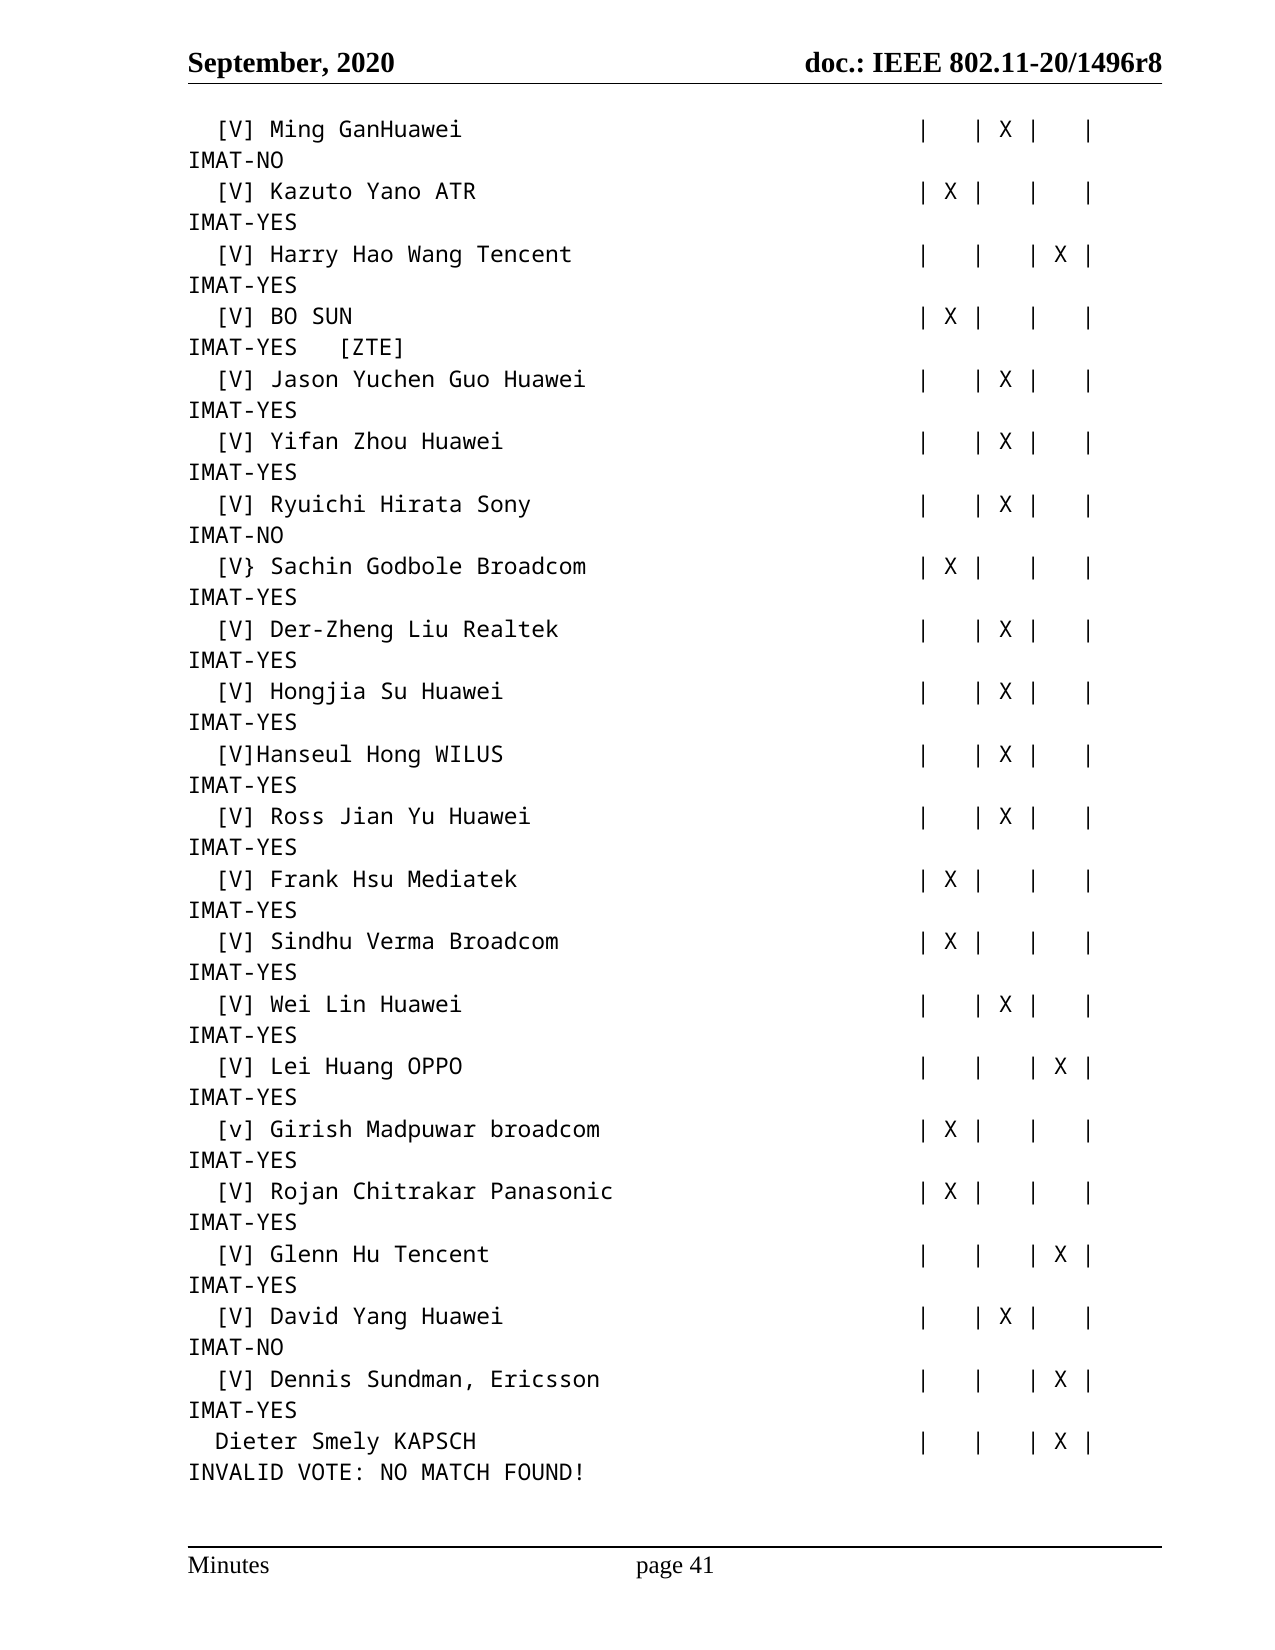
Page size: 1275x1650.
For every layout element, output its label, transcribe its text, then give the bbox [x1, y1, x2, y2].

text [V] Ryuichi Hirata Sony | | X | | IMAT-NO [187, 487, 1162, 550]
text [V] Hongjia Su Huawei | | X | | IMAT-YES [187, 675, 1162, 737]
text [V] BO SUN | X | | | IMAT-YES [ZTE] [187, 300, 1162, 362]
text [V] Glenn Hu Tencent | | | X | IMAT-YES [187, 1237, 1162, 1300]
text [V]Hanseul Hong WILUS | | X | | IMAT-YES [187, 737, 1162, 800]
text [V] Ming GanHuawei | | X | | IMAT-NO [187, 112, 1162, 175]
text [V] Harry Hao Wang Tencent | | | X | IMAT-YES [187, 237, 1162, 300]
text [V] Yifan Zhou Huawei | | X | | IMAT-YES [187, 425, 1162, 487]
text [V} Sachin Godbole Broadcom | X | | | IMAT-YES [187, 550, 1162, 612]
text [V] Wei Lin Huawei | | X | | IMAT-YES [187, 987, 1162, 1050]
text [V] Dennis Sundman, Ericsson | | | X | IMAT-YES [187, 1362, 1162, 1425]
text [V] Sindhu Verma Broadcom | X | | | IMAT-YES [187, 925, 1162, 987]
text [V] Kazuto Yano ATR | X | | | IMAT-YES [187, 175, 1162, 237]
text Dieter Smely KAPSCH | | | X | INVALID VOTE: NO MATCH FOUND! [187, 1425, 1162, 1487]
text [V] David Yang Huawei | | X | | IMAT-NO [187, 1300, 1162, 1362]
text [V] Ross Jian Yu Huawei | | X | | IMAT-YES [187, 800, 1162, 862]
text [V] Rojan Chitrakar Panasonic | X | | | IMAT-YES [187, 1175, 1162, 1237]
text [V] Jason Yuchen Guo Huawei | | X | | IMAT-YES [187, 362, 1162, 425]
text [V] Der-Zheng Liu Realtek | | X | | IMAT-YES [187, 612, 1162, 675]
text [V] Frank Hsu Mediatek | X | | | IMAT-YES [187, 862, 1162, 925]
text [v] Girish Madpuwar broadcom | X | | | IMAT-YES [187, 1112, 1162, 1175]
text [V] Lei Huang OPPO | | | X | IMAT-YES [187, 1050, 1162, 1112]
